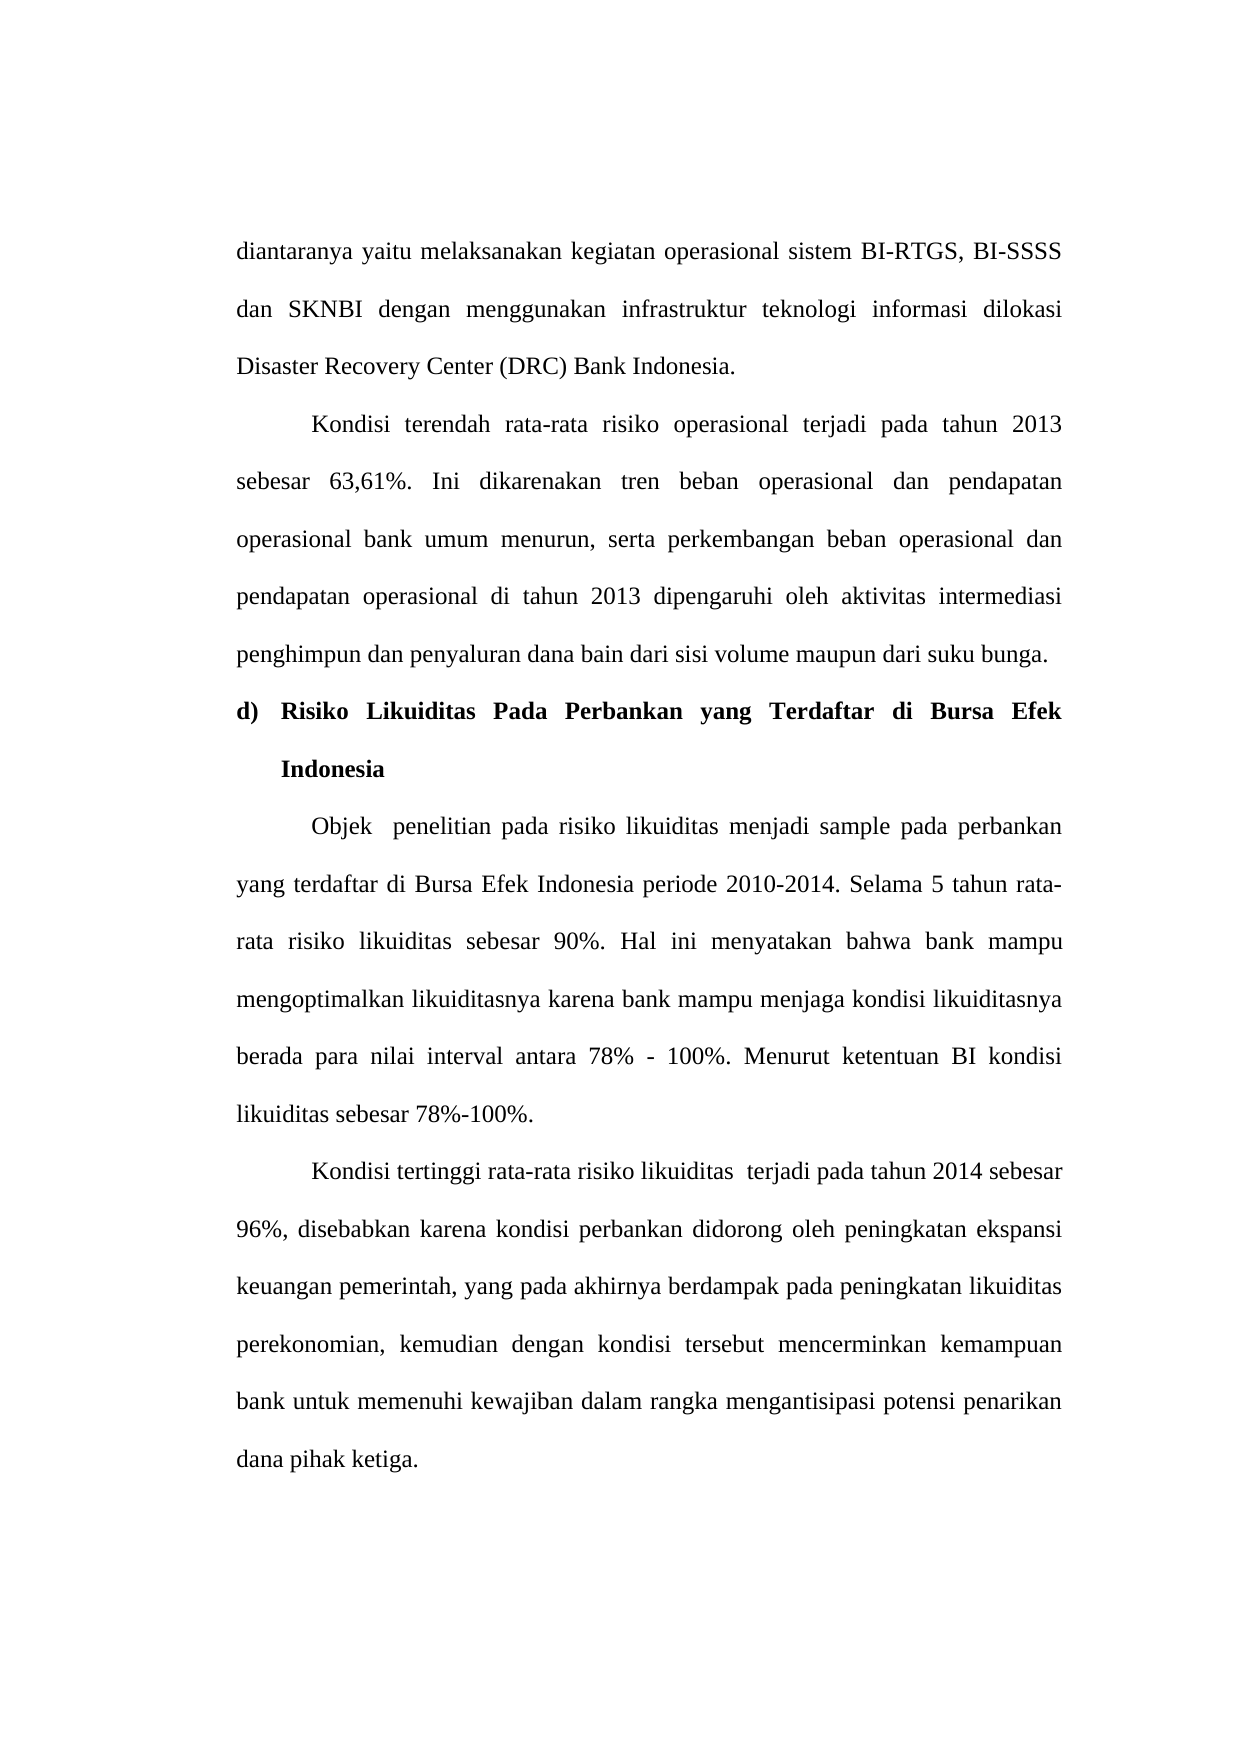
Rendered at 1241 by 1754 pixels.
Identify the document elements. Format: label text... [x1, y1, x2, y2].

text Kondisi tertinggi rata-rata risiko likuiditas terjadi pada tahun 2014 sebesar 96%, disebabkan karena kondisi perbankan didorong oleh peningkatan ekspansi keuangan pemerintah, yang pada akhirnya berdampak pada peningkatan likuiditas perekonomian, kemudian dengan kondisi tersebut mencerminkan kemampuan bank untuk memenuhi kewajiban dalam rangka mengantisipasi potensi penarikan dana pihak ketiga. [236, 1156, 1063, 1472]
text Kondisi terendah rata-rata risiko operasional terjadi pada tahun 2013 sebesar 63,61%. Ini dikarenakan tren beban operasional dan pendapatan operasional bank umum menurun, serta perkembangan beban operasional dan pendapatan operasional di tahun 2013 dipengaruhi oleh aktivitas intermediasi penghimpun dan penyaluran dana bain dari sisi volume maupun dari suku bunga. [236, 409, 1063, 667]
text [236, 236, 1063, 380]
list Risiko Likuiditas Pada Perbankan yang Terdaftar di Bursa Efek Indonesia [236, 696, 1063, 782]
text Objek penelitian pada risiko likuiditas menjadi sample pada perbankan yang terdaftar di Bursa Efek Indonesia periode 2010-2014. Selama 5 tahun rata-rata risiko likuiditas sebesar 90%. Hal ini menyatakan bahwa bank mampu mengoptimalkan likuiditasnya karena bank mampu menjaga kondisi likuiditasnya berada para nilai interval antara 78% - 100%. Menurut ketentuan BI kondisi likuiditas sebesar 78%-100%. [236, 811, 1063, 1127]
